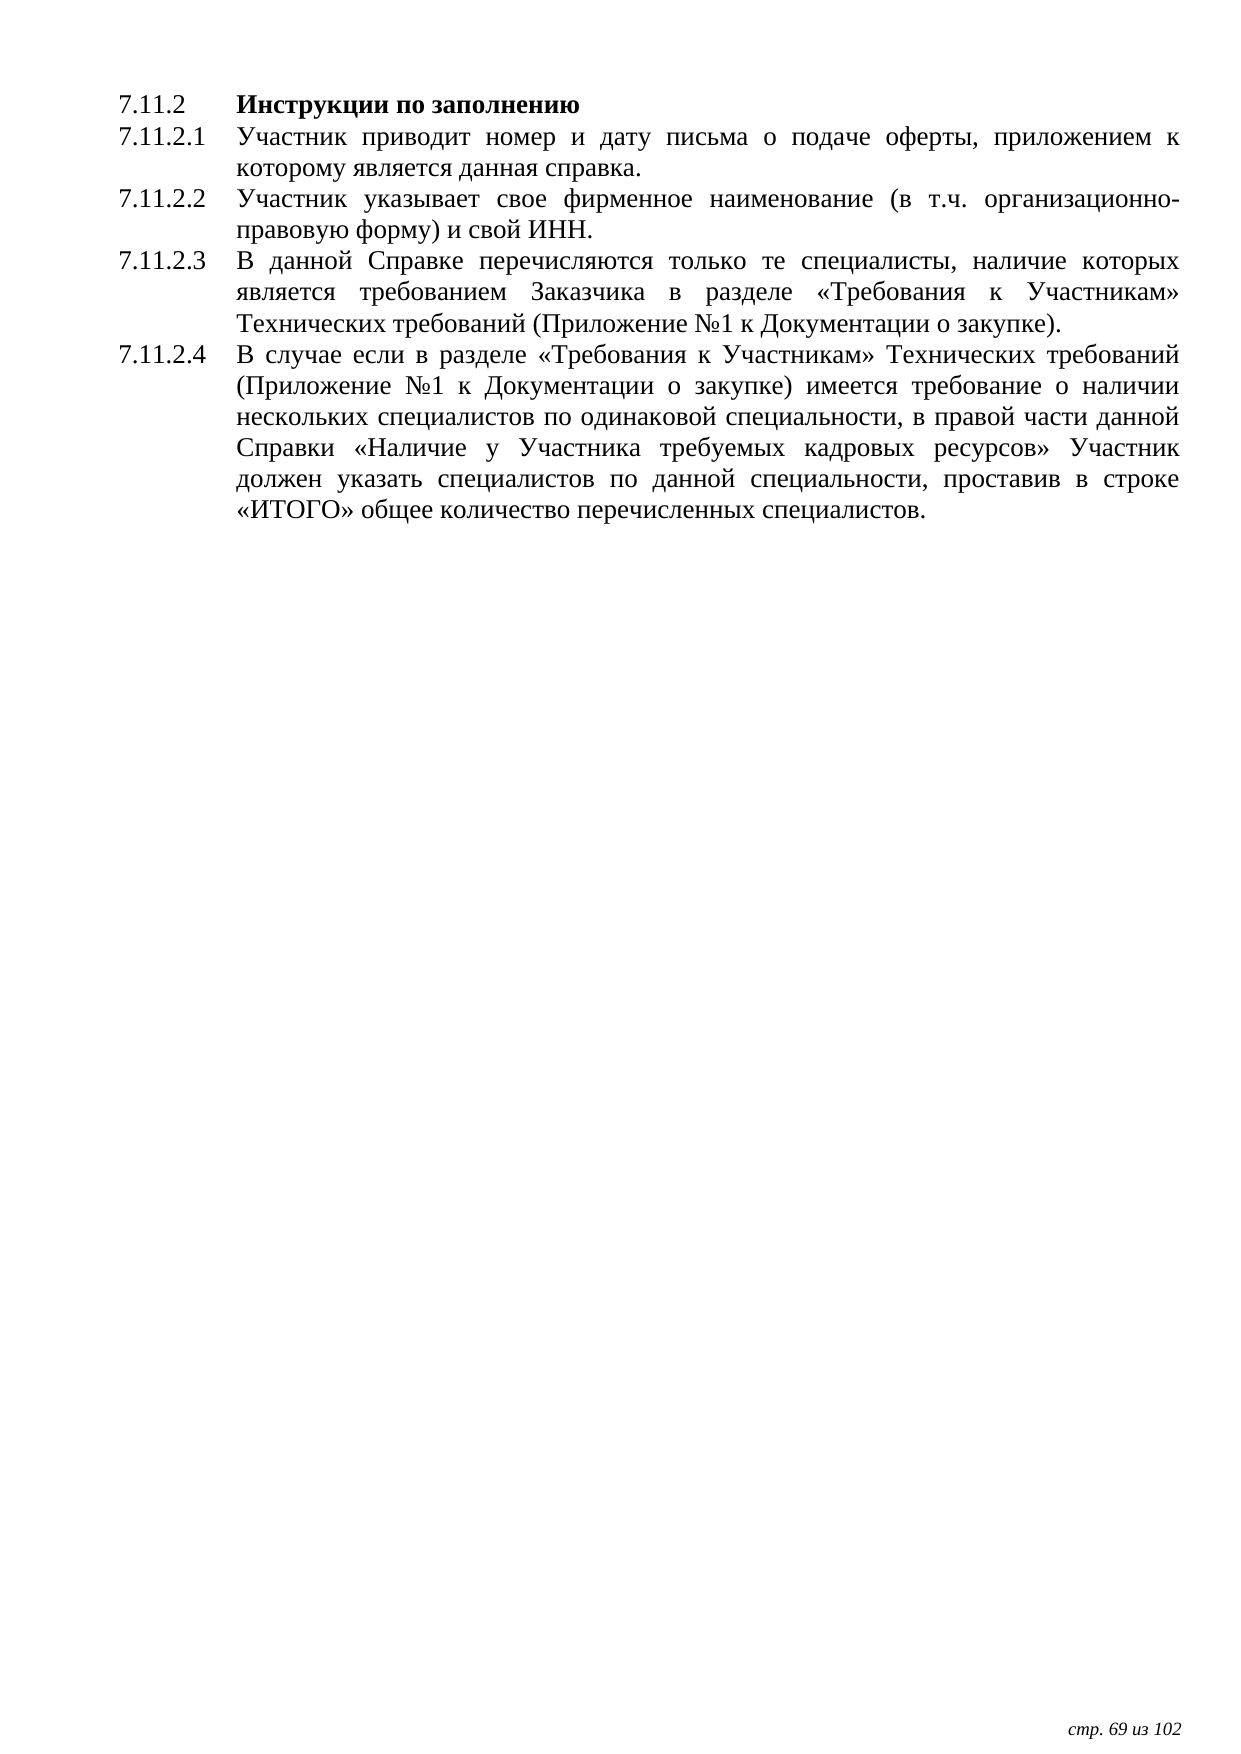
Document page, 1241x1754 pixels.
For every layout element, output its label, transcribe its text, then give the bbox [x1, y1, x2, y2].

text Участник указывает свое фирменное наименование (в т.ч. организационно-правовую форму) и свой ИНН. [118, 182, 1181, 244]
text Инструкции по заполнению [118, 89, 1181, 120]
text Участник приводит номер и дату письма о подаче оферты, приложением к которому является данная справка. [118, 120, 1181, 182]
text В данной Справке перечисляются только те специалисты, наличие которых является требованием Заказчика в разделе «Требования к Участникам» Технических требований (Приложение №1 к Документации о закупке). [118, 244, 1181, 338]
text В случае если в разделе «Требования к Участникам» Технических требований (Приложение №1 к Документации о закупке) имеется требование о наличии нескольких специалистов по одинаковой специальности, в правой части данной Справки «Наличие у Участника требуемых кадровых ресурсов» Участник должен указать специалистов по данной специальности, проставив в строке «ИТОГО» общее количество перечисленных специалистов. [118, 338, 1181, 525]
